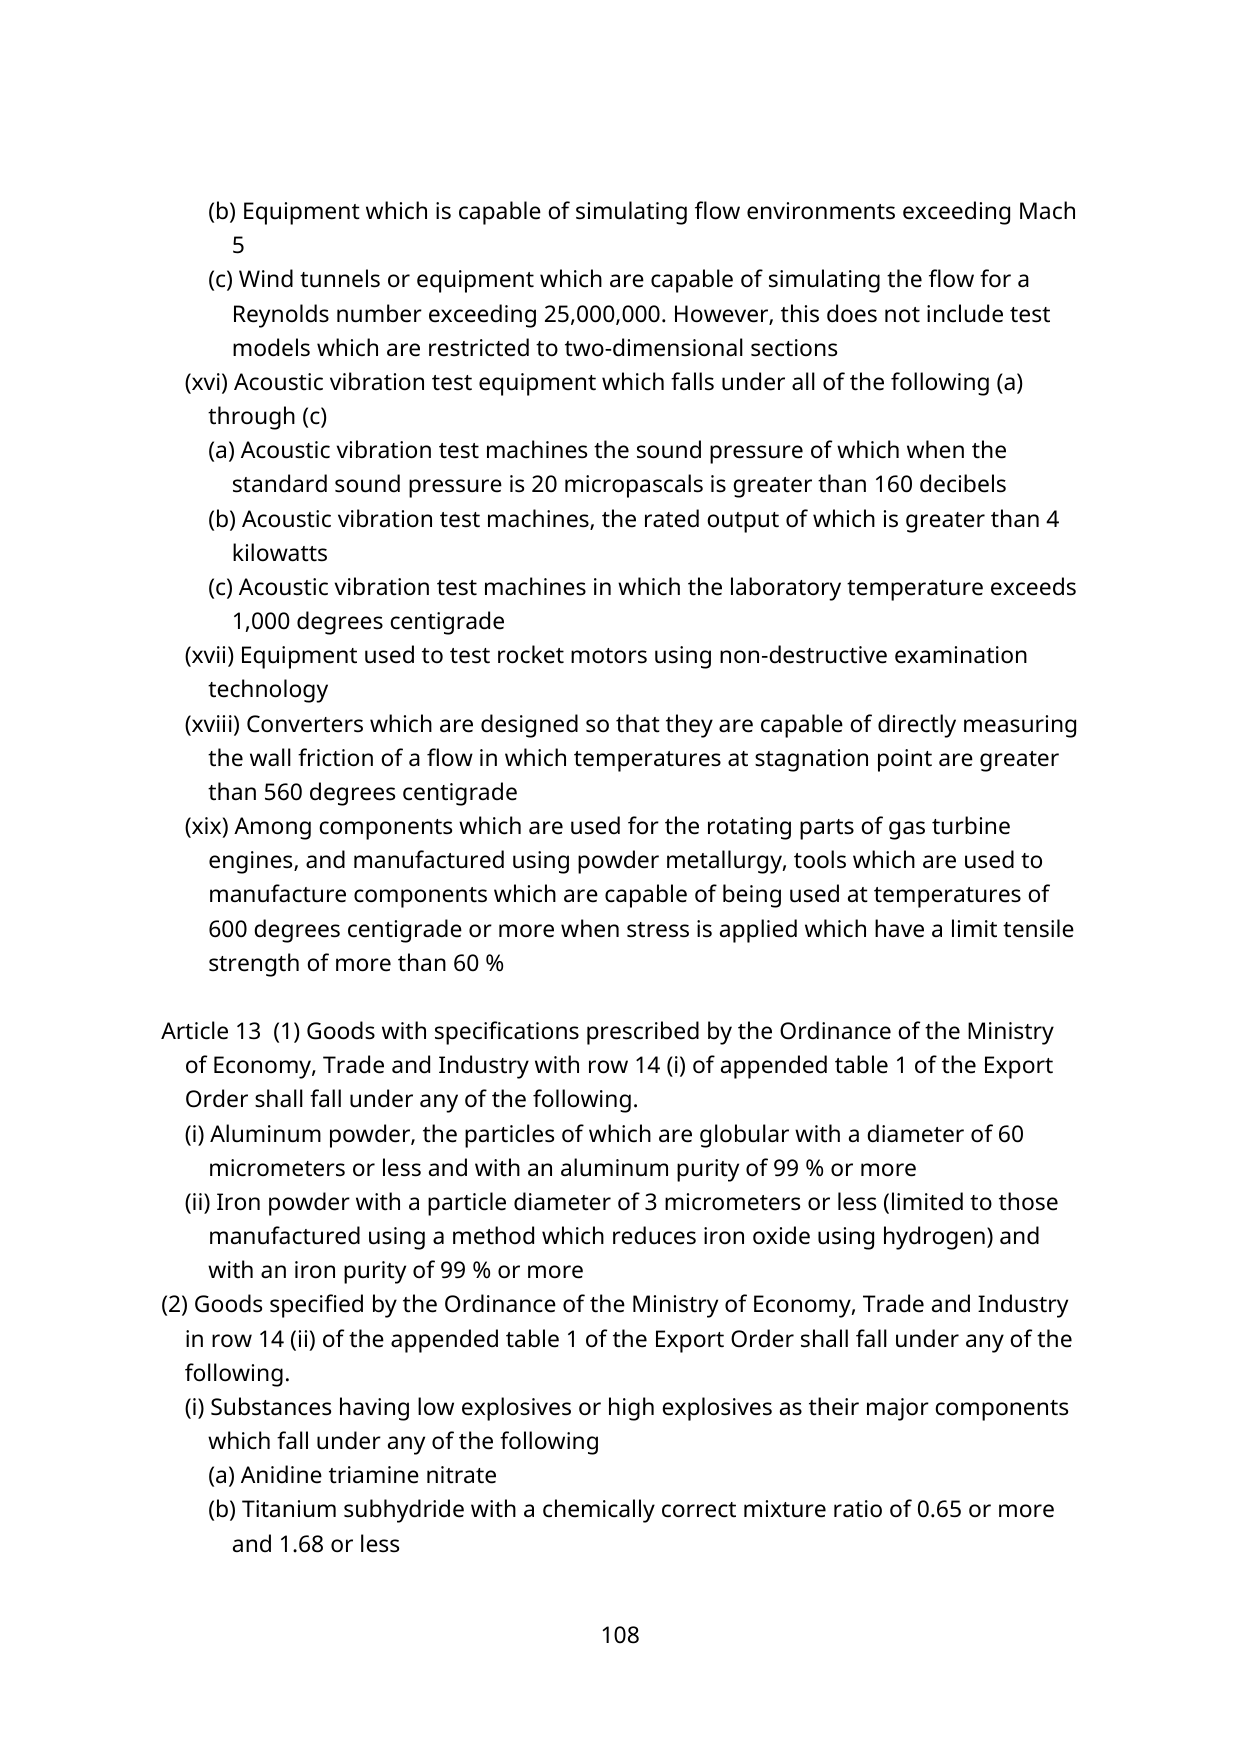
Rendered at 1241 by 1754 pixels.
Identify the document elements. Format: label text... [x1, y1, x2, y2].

text (ii) Iron powder with a particle diameter of 3 micrometers or less (limited to those manufactured using a method which reduces iron oxide using hydrogen) and with an iron purity of 99 % or more [184, 1184, 1079, 1287]
text (xvi) Acoustic vibration test equipment which falls under all of the following (a) through (c) [184, 364, 1079, 433]
text (c) Wind tunnels or equipment which are capable of simulating the flow for a Reynolds number exceeding 25,000,000. However, this does not include test models which are restricted to two-dimensional sections [207, 262, 1079, 364]
text (c) Acoustic vibration test machines in which the laboratory temperature exceeds 1,000 degrees centigrade [207, 569, 1079, 638]
text (xix) Among components which are used for the rotating parts of gas turbine engines, and manufactured using powder metallurgy, tools which are used to manufacture components which are capable of being used at temperatures of 600 degrees centigrade or more when stress is applied which have a limit tensile strength of more than 60 % [184, 809, 1079, 979]
text (i) Aluminum powder, the particles of which are globular with a diameter of 60 micrometers or less and with an aluminum purity of 99 % or more [184, 1116, 1079, 1184]
text (i) Substances having low explosives or high explosives as their major components which fall under any of the following [184, 1389, 1079, 1458]
text (b) Equipment which is capable of simulating flow environments exceeding Mach 5 [207, 194, 1079, 262]
text Article 13 (1) Goods with specifications prescribed by the Ordinance of the Ministry of Economy, Trade and Industry with row 14 (i) of appended table 1 of the Export Order shall fall under any of the following. [161, 1014, 1079, 1116]
text (b) Titanium subhydride with a chemically correct mixture ratio of 0.65 or more and 1.68 or less [207, 1492, 1079, 1560]
text (xvii) Equipment used to test rocket motors using non-destructive examination technology [184, 638, 1079, 706]
text (xviii) Converters which are designed so that they are capable of directly measuring the wall friction of a flow in which temperatures at stagnation point are greater than 560 degrees centigrade [184, 706, 1079, 809]
text (a) Anidine triamine nitrate [207, 1458, 1079, 1492]
text (a) Acoustic vibration test machines the sound pressure of which when the standard sound pressure is 20 micropascals is greater than 160 decibels [207, 433, 1079, 501]
text (2) Goods specified by the Ordinance of the Ministry of Economy, Trade and Industry in row 14 (ii) of the appended table 1 of the Export Order shall fall under any of the following. [161, 1287, 1079, 1389]
text (b) Acoustic vibration test machines, the rated output of which is greater than 4 kilowatts [207, 501, 1079, 569]
